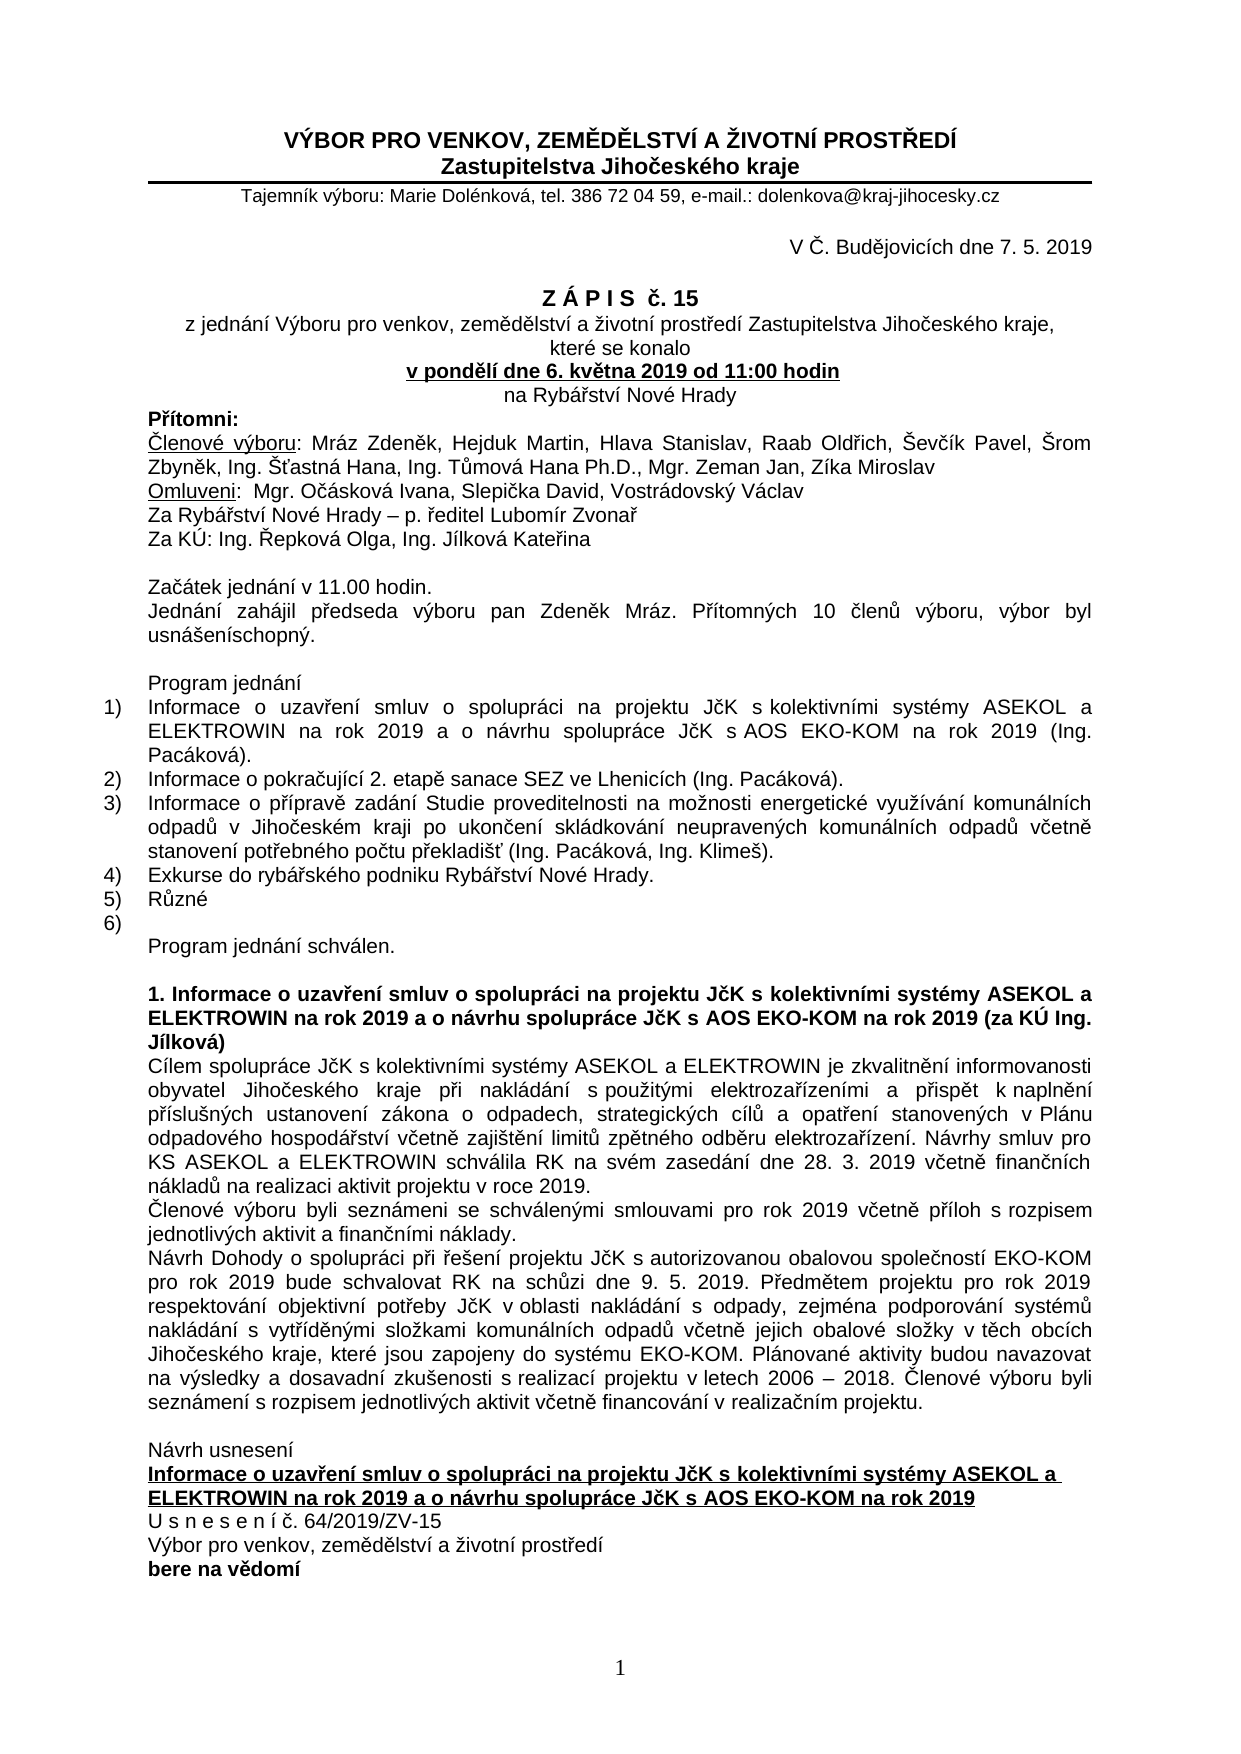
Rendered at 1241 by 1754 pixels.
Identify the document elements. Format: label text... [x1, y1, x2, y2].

list Informace o pokračující 2. etapě sanace SEZ ve Lhenicích (Ing. Pacáková). [103, 767, 1092, 791]
text Program jednání [148, 671, 1092, 695]
text Za KÚ: Ing. Řepková Olga, Ing. Jílková Kateřina [148, 527, 1092, 551]
list Informace o uzavření smluv o spolupráci na projektu JčK s kolektivními systémy ASEKOL a ELEKTROWIN na rok 2019 a o návrhu spolupráce JčK s AOS EKO-KOM na rok 2019 (Ing. Pacáková). [103, 695, 1092, 767]
text Cílem spolupráce JčK s kolektivními systémy ASEKOL a ELEKTROWIN je zkvalitnění informovanosti obyvatel Jihočeského kraje při nakládání s použitými elektrozařízeními a přispět k naplnění příslušných ustanovení zákona o odpadech, strategických cílů a opatření stanovených v Plánu odpadového hospodářství včetně zajištění limitů zpětného odběru elektrozařízení. Návrhy smluv pro KS ASEKOL a ELEKTROWIN schválila RK na svém zasedání dne 28. 3. 2019 včetně finančních nákladů na realizaci aktivit projektu v roce 2019. [148, 1054, 1092, 1198]
title VÝBOR PRO VENKOV, ZEMĚDĚLSTVÍ A ŽIVOTNÍ PROSTŘEDÍ [148, 127, 1092, 153]
text Začátek jednání v 11.00 hodin. [148, 575, 1092, 599]
text v pondělí dne 6. května 2019 od 11:00 hodin [148, 359, 1092, 383]
text Z Á P I S č. 15 [148, 285, 1092, 311]
text Omluveni: Mgr. Očásková Ivana, Slepička David, Vostrádovský Václav [148, 479, 1092, 503]
text Přítomni: [148, 407, 1092, 431]
list Informace o přípravě zadání Studie proveditelnosti na možnosti energetické využívání komunálních odpadů v Jihočeském kraji po ukončení skládkování neupravených komunálních odpadů včetně stanovení potřebného počtu překladišť (Ing. Pacáková, Ing. Klimeš). [103, 791, 1092, 862]
text 1. Informace o uzavření smluv o spolupráci na projektu JčK s kolektivními systémy ASEKOL a ELEKTROWIN na rok 2019 a o návrhu spolupráce JčK s AOS EKO-KOM na rok 2019 (za KÚ Ing. Jílková) [148, 982, 1092, 1054]
title Zastupitelstva Jihočeského kraje [148, 153, 1092, 181]
text Návrh usnesení [148, 1437, 1092, 1461]
text V Č. Budějovicích dne 7. 5. 2019 [148, 235, 1092, 259]
subtitle Informace o uzavření smluv o spolupráci na projektu JčK s kolektivními systémy ASEKOL a ELEKTROWIN na rok 2019 a o návrhu spolupráce JčK s AOS EKO-KOM na rok 2019 [148, 1461, 1092, 1509]
subtitle Výbor pro venkov, zemědělství a životní prostředí [148, 1533, 1092, 1557]
text Návrh Dohody o spolupráci při řešení projektu JčK s autorizovanou obalovou společností EKO-KOM pro rok 2019 bude schvalovat RK na schůzi dne 9. 5. 2019. Předmětem projektu pro rok 2019 respektování objektivní potřeby JčK v oblasti nakládání s odpady, zejména podporování systémů nakládání s vytříděnými složkami komunálních odpadů včetně jejich obalové složky v těch obcích Jihočeského kraje, které jsou zapojeny do systému EKO-KOM. Plánované aktivity budou navazovat na výsledky a dosavadní zkušenosti s realizací projektu v letech 2006 – 2018. Členové výboru byli seznámení s rozpisem jednotlivých aktivit včetně financování v realizačním projektu. [148, 1246, 1092, 1413]
text Členové výboru: Mráz Zdeněk, Hejduk Martin, Hlava Stanislav, Raab Oldřich, Ševčík Pavel, Šrom Zbyněk, Ing. Šťastná Hana, Ing. Tůmová Hana Ph.D., Mgr. Zeman Jan, Zíka Miroslav [148, 431, 1092, 479]
text U s n e s e n í č. 64/2019/ZV-15 [148, 1509, 1092, 1533]
text na Rybářství Nové Hrady [148, 383, 1092, 407]
text bere na vědomí [148, 1557, 1092, 1581]
list Exkurse do rybářského podniku Rybářství Nové Hrady. [103, 862, 1092, 886]
text z jednání Výboru pro venkov, zemědělství a životní prostředí Zastupitelstva Jihočeského kraje, [148, 311, 1092, 335]
list Program jednání schválen. [148, 934, 1092, 958]
text Jednání zahájil předseda výboru pan Zdeněk Mráz. Přítomných 10 členů výboru, výbor byl usnášeníschopný. [148, 599, 1092, 647]
text Za Rybářství Nové Hrady – p. ředitel Lubomír Zvonař [148, 503, 1092, 527]
text které se konalo [148, 335, 1092, 359]
list Různé [103, 886, 1092, 910]
text Tajemník výboru: Marie Dolénková, tel. 386 72 04 59, e-mail.: dolenkova@kraj-jihocesky.cz [148, 184, 1092, 206]
text Členové výboru byli seznámeni se schválenými smlouvami pro rok 2019 včetně příloh s rozpisem jednotlivých aktivit a finančními náklady. [148, 1198, 1092, 1246]
